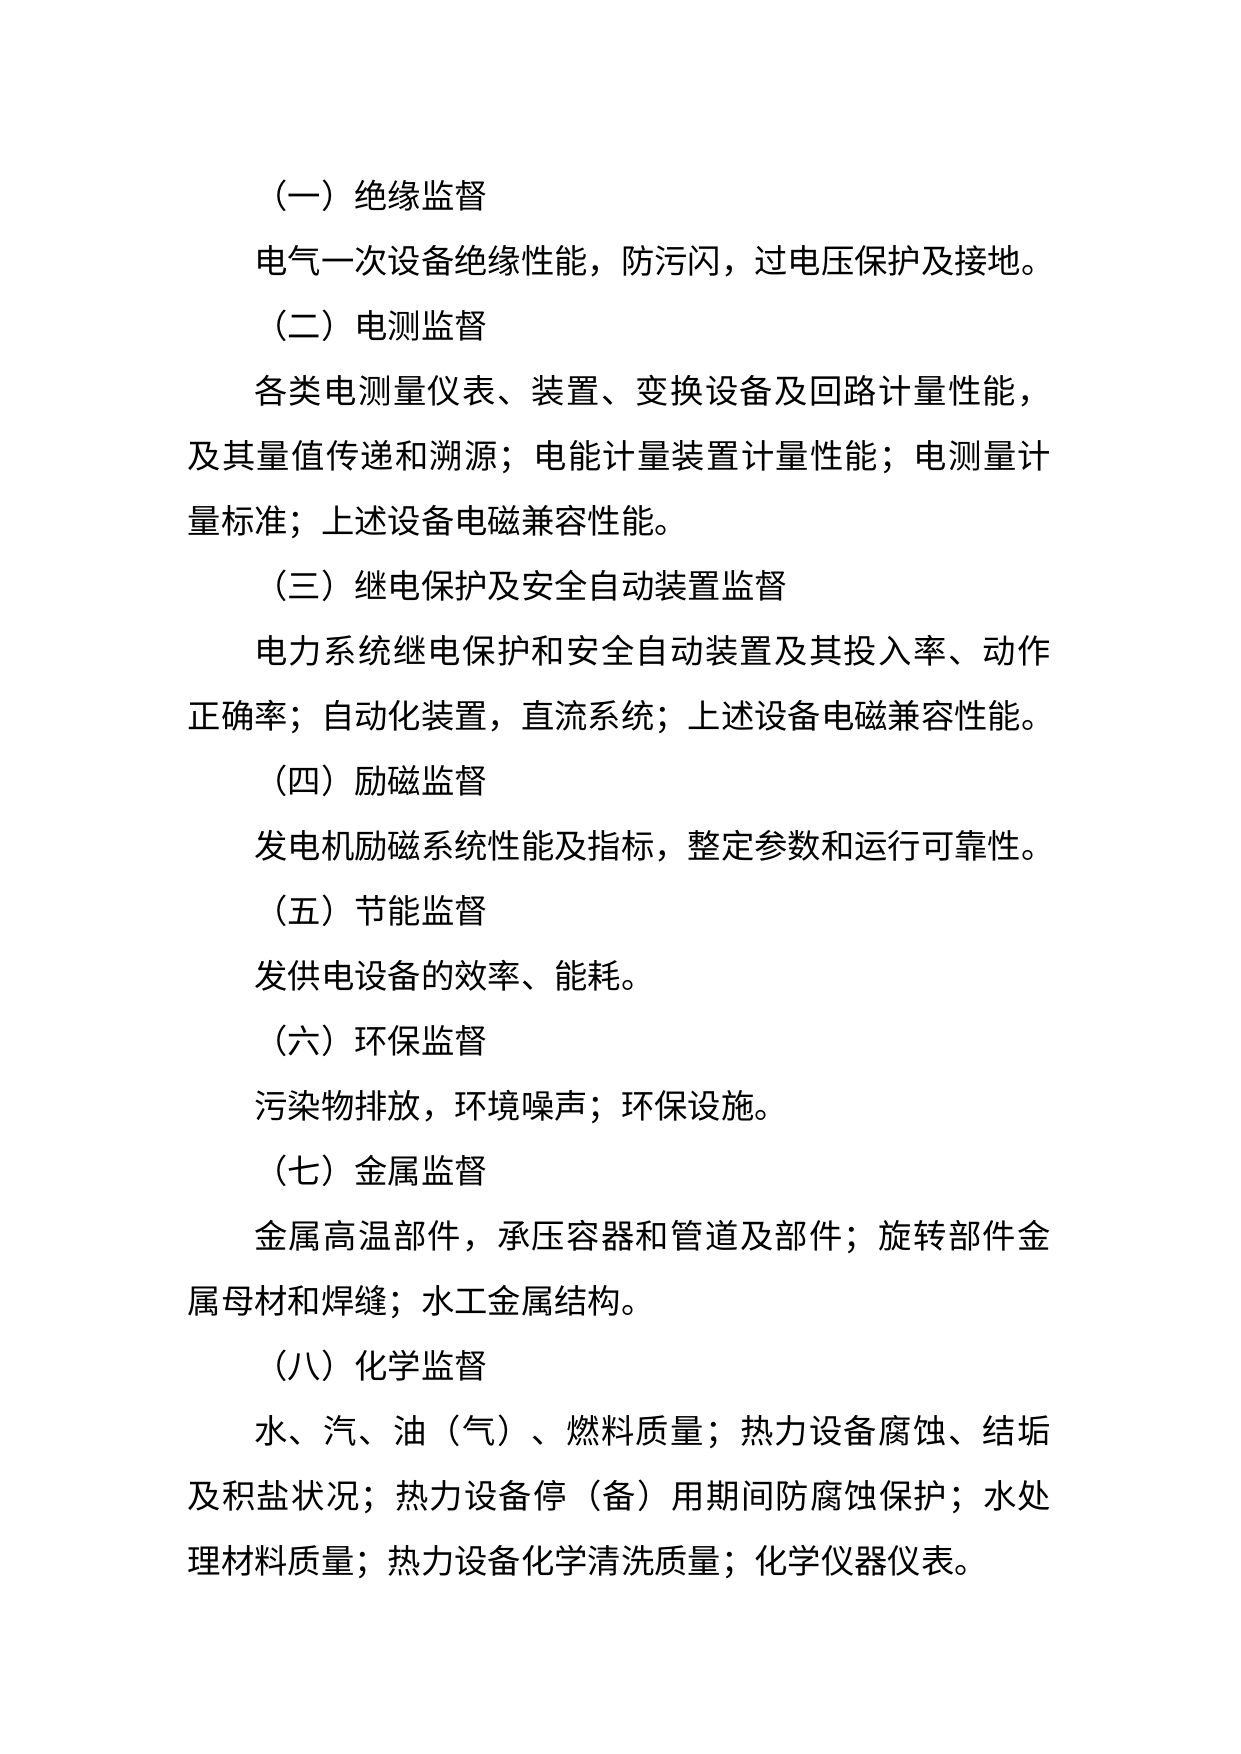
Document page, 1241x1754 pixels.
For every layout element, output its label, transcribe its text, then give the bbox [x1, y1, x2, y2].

text （一）绝缘监督 [187, 162, 1053, 227]
text 水、汽、油（气）、燃料质量；热力设备腐蚀、结垢及积盐状况；热力设备停（备）用期间防腐蚀保护；水处理材料质量；热力设备化学清洗质量；化学仪器仪表。 [187, 1397, 1053, 1592]
text 各类电测量仪表、装置、变换设备及回路计量性能，及其量值传递和溯源；电能计量装置计量性能；电测量计量标准；上述设备电磁兼容性能。 [187, 357, 1053, 552]
text （三）继电保护及安全自动装置监督 [187, 552, 1053, 617]
text （四）励磁监督 [187, 747, 1053, 812]
text 发电机励磁系统性能及指标，整定参数和运行可靠性。 [187, 812, 1053, 877]
text （二）电测监督 [187, 292, 1053, 357]
text （六）环保监督 [187, 1007, 1053, 1072]
text （七）金属监督 [187, 1137, 1053, 1202]
text 电气一次设备绝缘性能，防污闪，过电压保护及接地。 [187, 227, 1053, 292]
text （八）化学监督 [187, 1332, 1053, 1397]
text 电力系统继电保护和安全自动装置及其投入率、动作正确率；自动化装置，直流系统；上述设备电磁兼容性能。 [187, 617, 1053, 747]
text 污染物排放，环境噪声；环保设施。 [187, 1072, 1053, 1137]
text 发供电设备的效率、能耗。 [187, 942, 1053, 1007]
text 金属高温部件，承压容器和管道及部件；旋转部件金属母材和焊缝；水工金属结构。 [187, 1202, 1053, 1332]
text （五）节能监督 [187, 877, 1053, 942]
